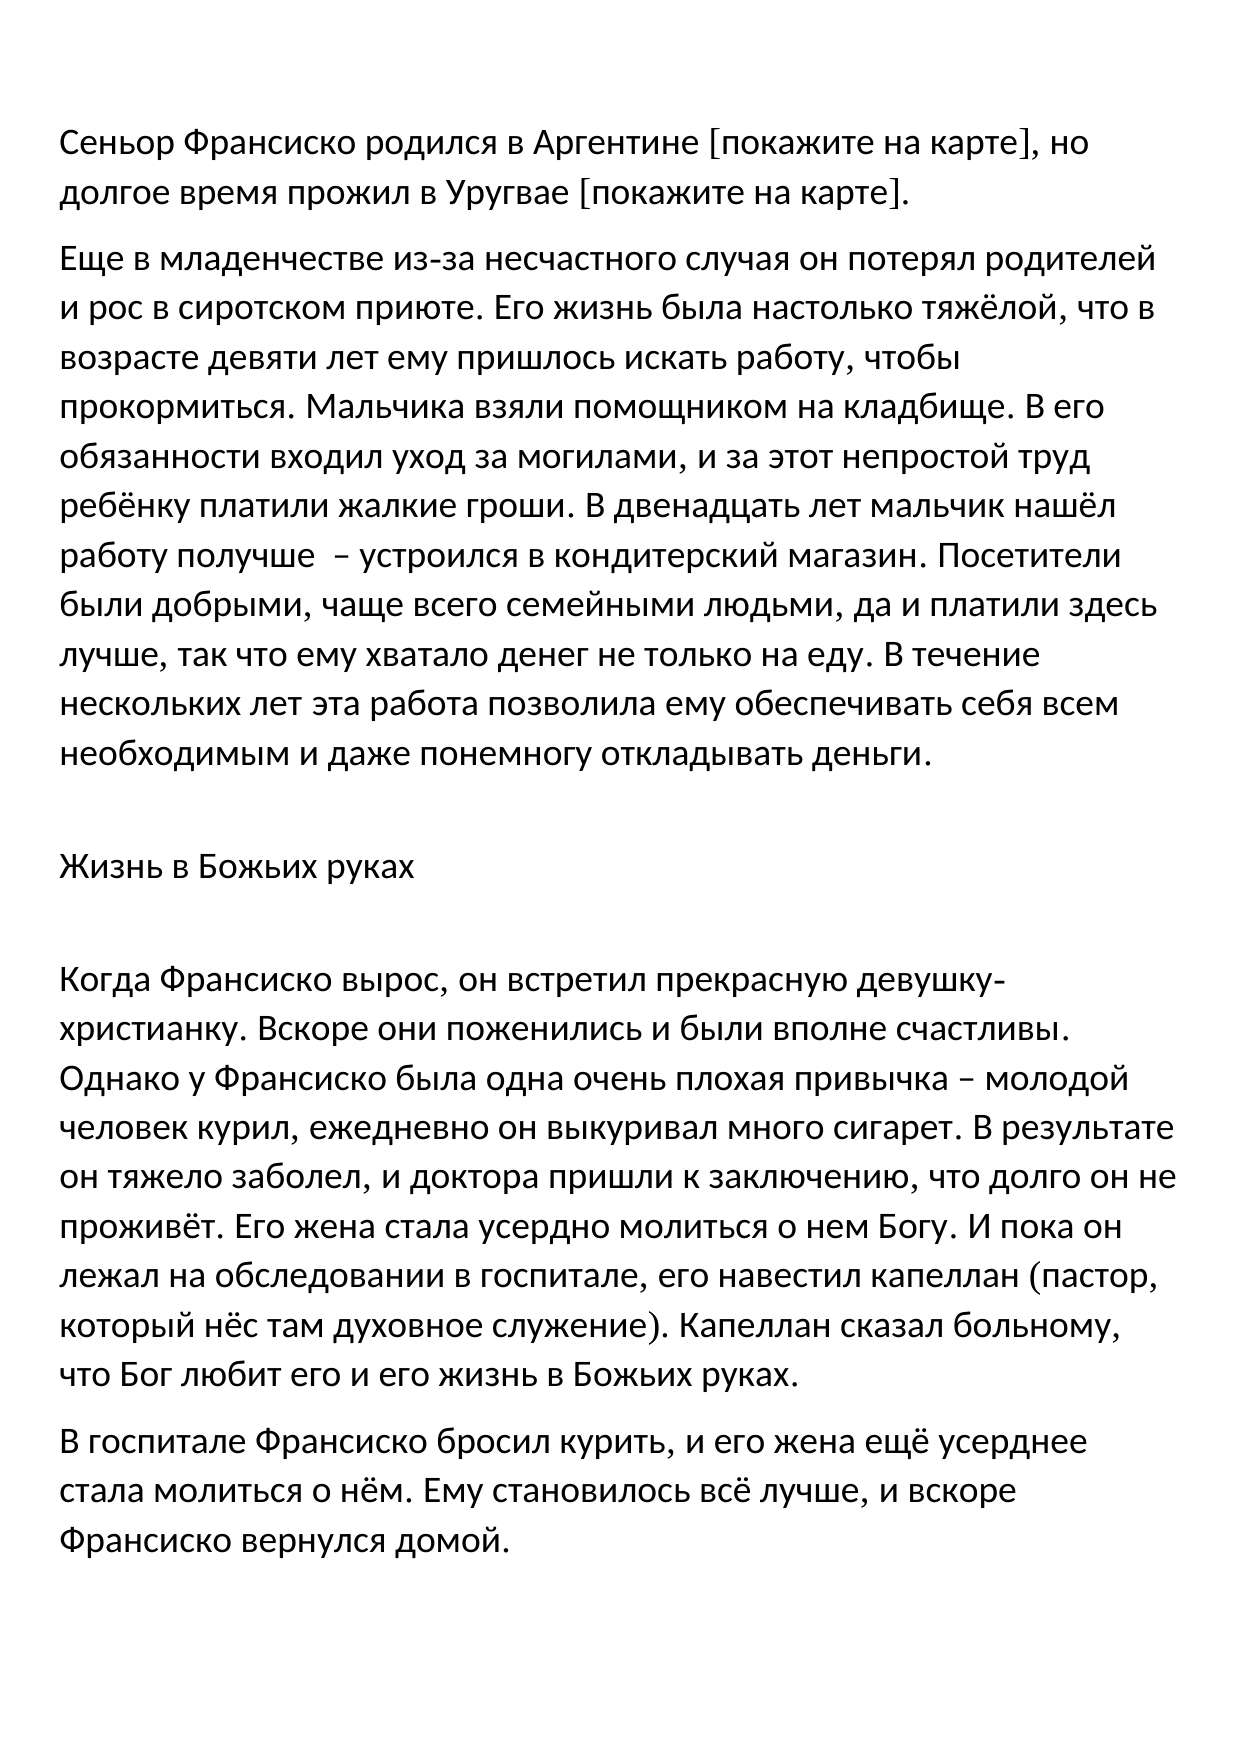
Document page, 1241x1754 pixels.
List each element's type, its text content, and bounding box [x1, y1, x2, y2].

text Жизнь в Божьих руках [59, 842, 1181, 887]
text Когда Франсиско вырос, он встретил прекрасную девушку-христианку. Вскоре они поженились и были вполне счастливы. Однако у Франсиско была одна очень плохая привычка – молодой человек курил, ежедневно он выкуривал много сигарет. В результате он тяжело заболел, и доктора пришли к заключению, что долго он не проживёт. Его жена стала усердно молиться о нем Богу. И пока он лежал на обследовании в госпитале, его навестил капеллан (пастор, который нёс там духовное служение). Капеллан сказал больному, что Бог любит его и его жизнь в Божьих руках. [59, 954, 1181, 1396]
text Еще в младенчестве из-за несчастного случая он потерял родителей и рос в сиротском приюте. Его жизнь была настолько тяжёлой, что в возрасте девяти лет ему пришлось искать работу, чтобы прокормиться. Мальчика взяли помощником на кладбище. В его обязанности входил уход за могилами, и за этот непростой труд ребёнку платили жалкие гроши. В двенадцать лет мальчик нашёл работу получше – устроился в кондитерский магазин. Посетители были добрыми, чаще всего семейными людьми, да и платили здесь лучше, так что ему хватало денег не только на еду. В течение нескольких лет эта работа позволила ему обеспечивать себя всем необходимым и даже понемногу откладывать деньги. [59, 234, 1181, 774]
text В госпитале Франсиско бросил курить, и его жена ещё усерднее стала молиться о нём. Ему становилось всё лучше, и вскоре Франсиско вернулся домой. [59, 1417, 1181, 1561]
text Сеньор Франсиско родился в Аргентине [покажите на карте], но долгое время прожил в Уругвае [покажите на карте]. [59, 118, 1181, 213]
